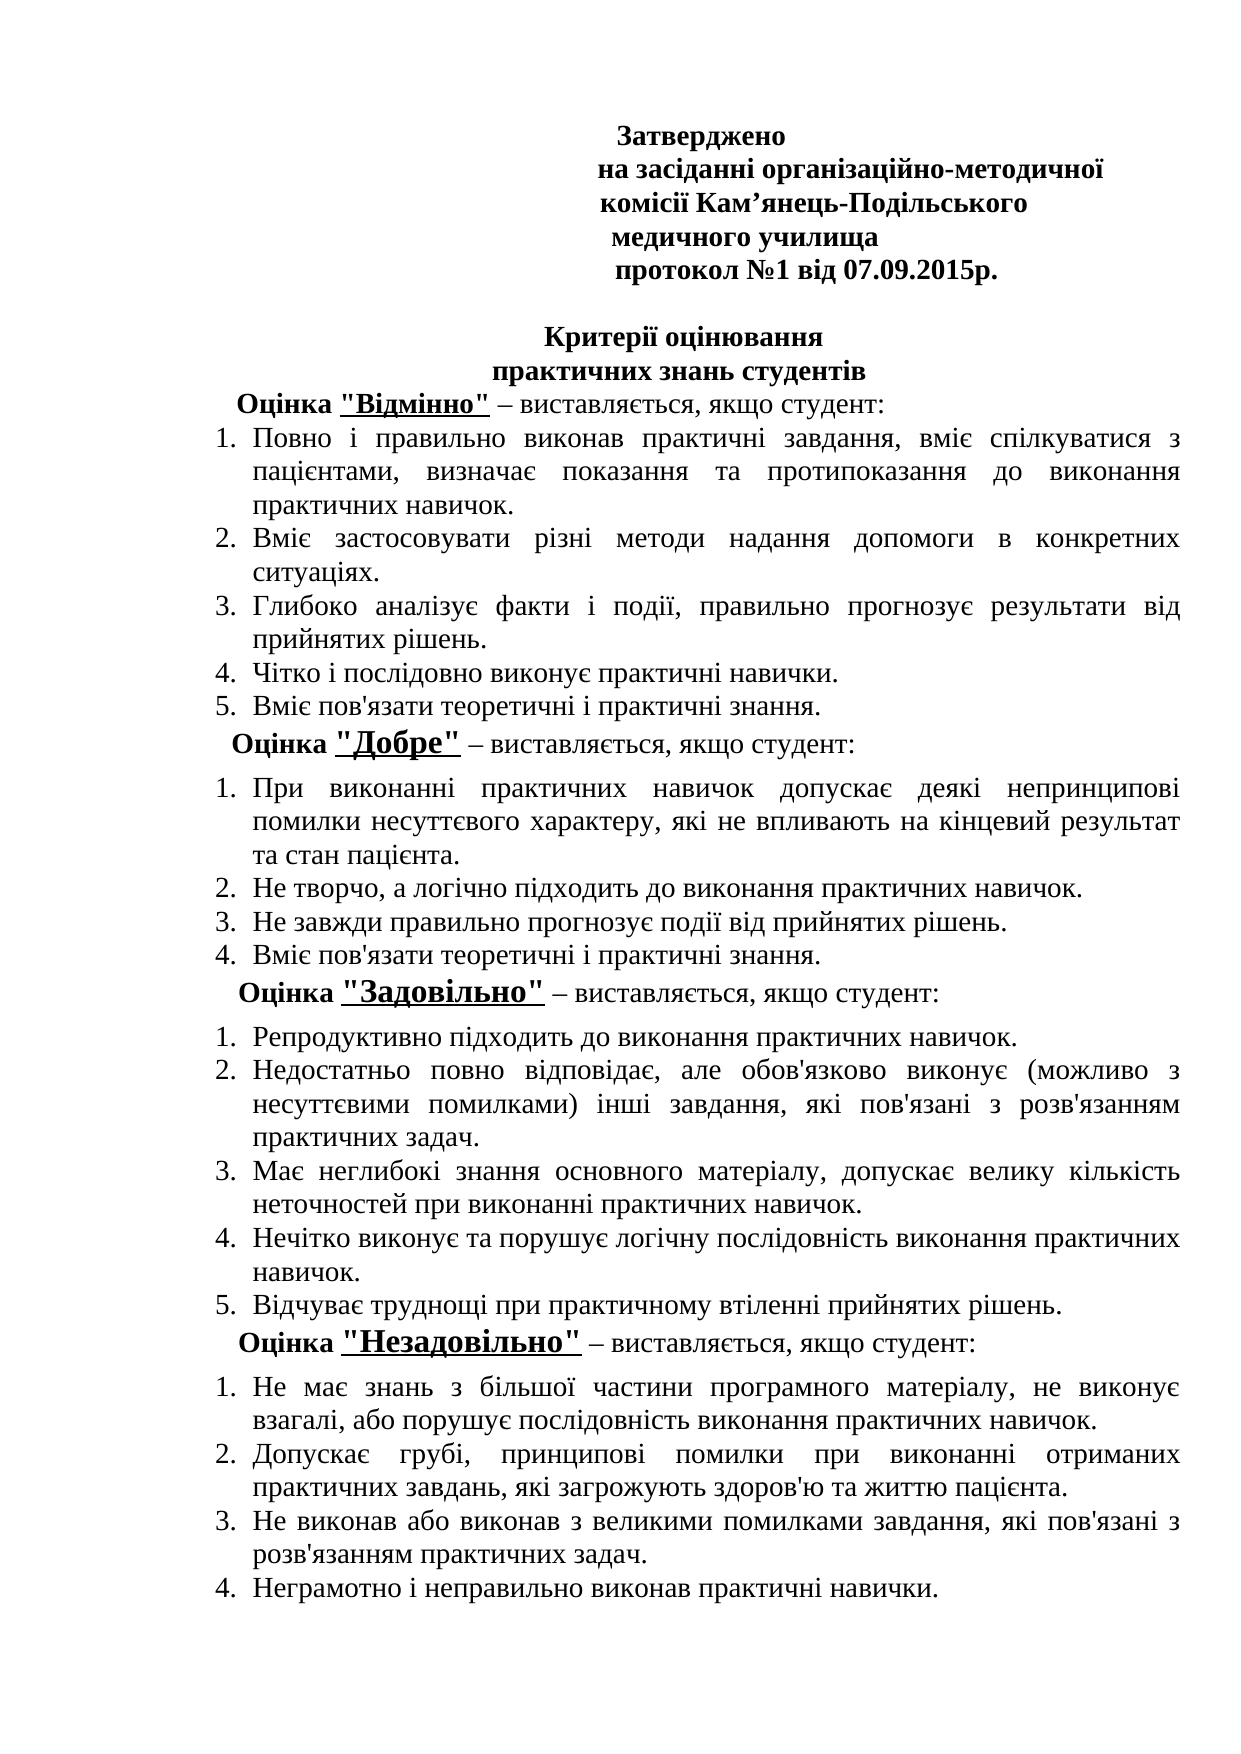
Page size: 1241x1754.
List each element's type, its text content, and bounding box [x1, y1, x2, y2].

text на засіданні організаційно-методичної [177, 152, 1181, 185]
list При виконанні практичних навичок допускає деякі непринципові помилки несуттєвого характеру, які не впливають на кінцевий результат та стан пацієнта. [215, 770, 1181, 870]
list Репродуктивно підходить до виконання практичних навичок. [215, 1019, 1181, 1052]
text медичного училища [177, 219, 1181, 252]
list Не творчо, а логічно підходить до виконання практичних навичок. [215, 870, 1181, 904]
list Неграмотно і неправильно виконав практичні навички. [215, 1570, 1181, 1603]
list Вміє застосовувати різні методи надання допомоги в конкретних ситуаціях. [215, 521, 1181, 588]
list Недостатньо повно відповідає, але обов'язково виконує (можливо з несуттєвими помилками) інші завдання, які пов'язані з розв'язанням практичних задач. [215, 1052, 1181, 1153]
list Допускає грубі, принципові помилки при виконанні отриманих практичних завдань, які загрожують здоров'ю та життю пацієнта. [215, 1436, 1181, 1503]
text Оцінка "Відмінно" – виставляється, якщо студент: [177, 386, 1181, 420]
text Оцінка "Незадовільно" – виставляється, якщо студент: [177, 1321, 1181, 1359]
text Затверджено [177, 118, 1181, 152]
list Повно і правильно виконав практичні завдання, вміє спілкуватися з пацієнтами, визначає показання та протипоказання до виконання практичних навичок. [215, 420, 1181, 521]
list Вміє пов'язати теоретичні і практичні знання. [215, 688, 1181, 722]
list Відчуває труднощі при практичному втіленні прийнятих рішень. [215, 1287, 1181, 1321]
list Чітко і послідовно виконує практичні навички. [215, 655, 1181, 688]
list Має неглибокі знання основного матеріалу, допускає велику кількість неточностей при виконанні практичних навичок. [215, 1153, 1181, 1220]
list Вміє пов'язати теоретичні і практичні знання. [215, 937, 1181, 971]
text практичних знань студентів [177, 353, 1181, 386]
text Критерії оцінювання [177, 319, 1181, 353]
list Не завжди правильно прогнозує події від прийнятих рішень. [215, 904, 1181, 937]
list Нечітко виконує та порушує логічну послідовність виконання практичних навичок. [215, 1220, 1181, 1287]
text Оцінка "Задовільно" – виставляється, якщо студент: [177, 971, 1181, 1009]
list Глибоко аналізує факти і події, правильно прогнозує результати від прийнятих рішень. [215, 588, 1181, 655]
list Не виконав або виконав з великими помилками завдання, які пов'язані з розв'язанням практичних задач. [215, 1503, 1181, 1570]
text Оцінка "Добре" – виставляється, якщо студент: [177, 722, 1181, 760]
text комісії Кам’янець-Подільського [177, 185, 1181, 219]
text протокол №1 від 07.09.2015р. [177, 252, 1181, 286]
list Не має знань з більшої частини програмного матеріалу, не виконує взагалі, або порушує послідовність виконання практичних навичок. [215, 1369, 1181, 1436]
